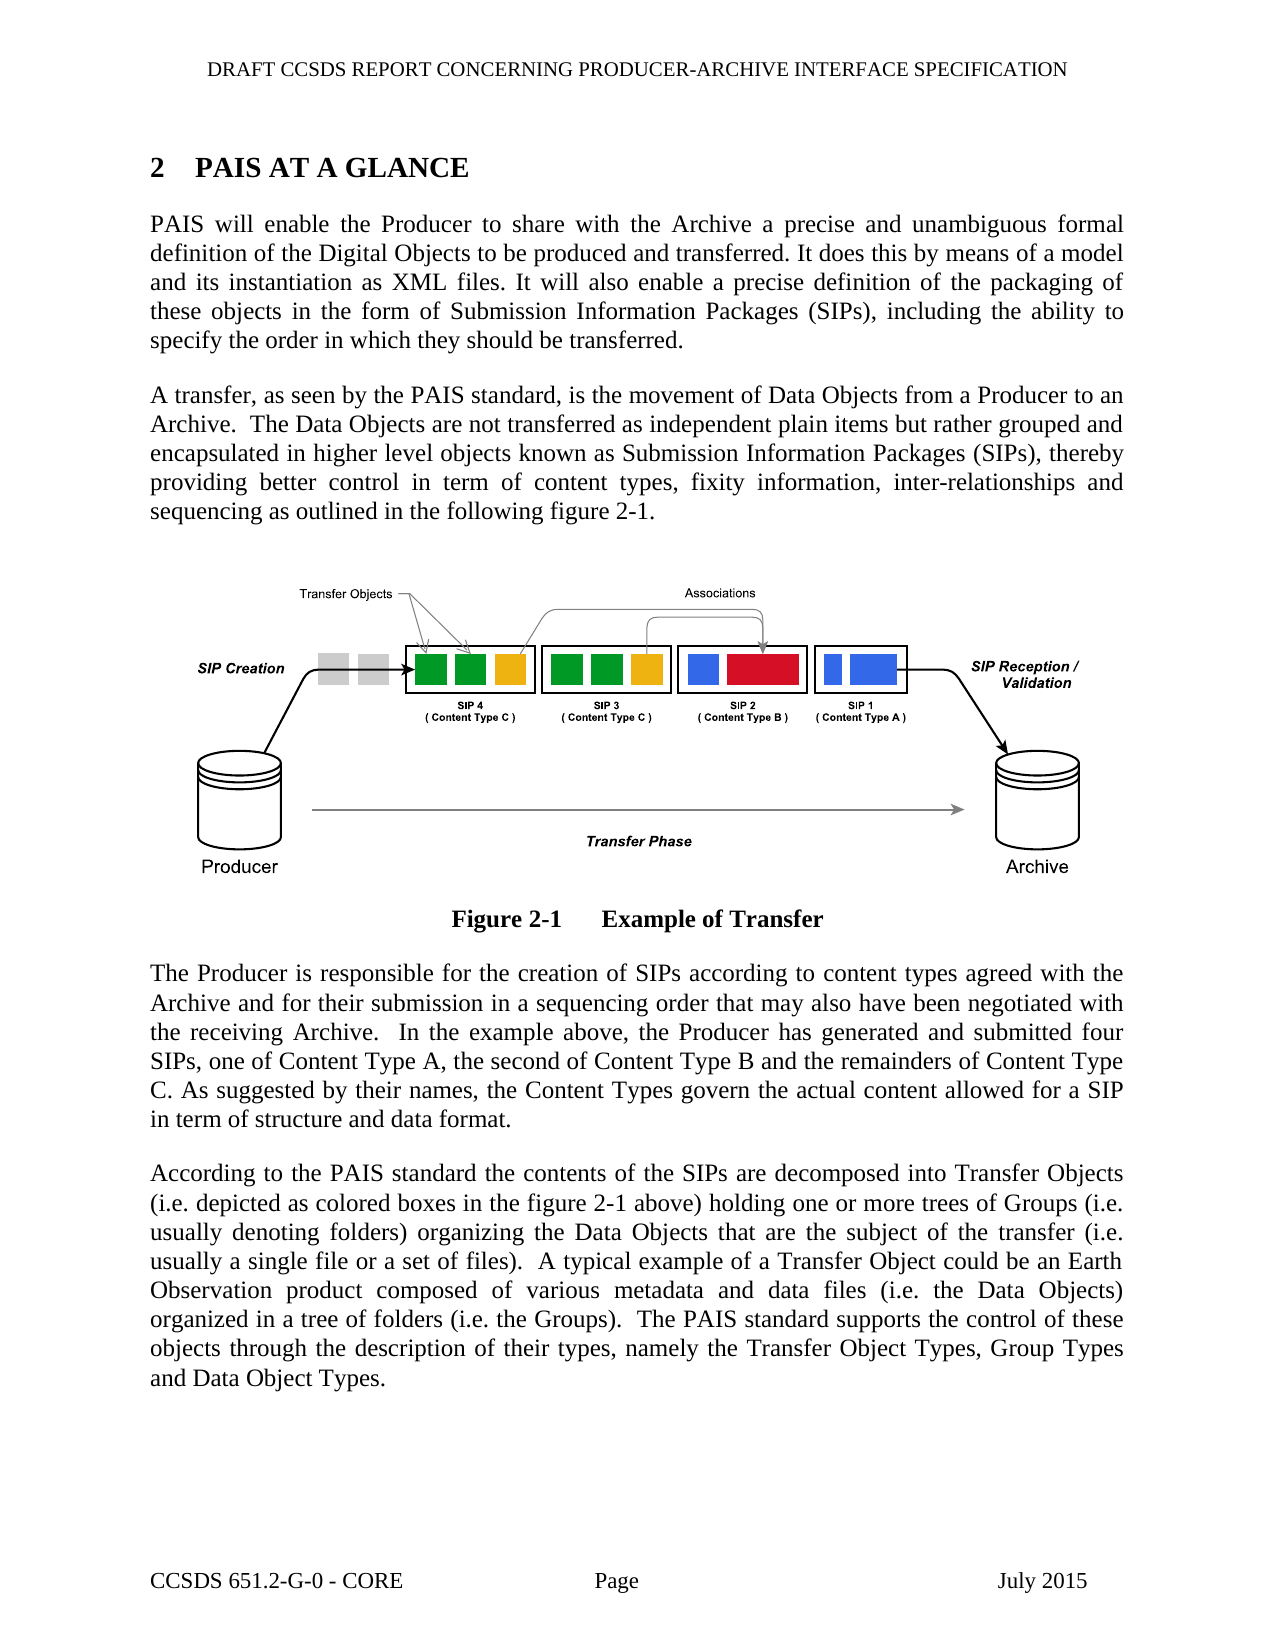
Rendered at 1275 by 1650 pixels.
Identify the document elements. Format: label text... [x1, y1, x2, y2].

subtitle PAIS at a Glance [150, 150, 1125, 183]
text The Producer is responsible for the creation of SIPs according to content types agreed with the Archive and for their submission in a sequencing order that may also have been negotiated with the receiving Archive. In the example above, the Producer has generated and submitted four SIPs, one of Content Type A, the second of Content Type B and the remainders of Content Type C. As suggested by their names, the Content Types govern the actual content allowed for a SIP in term of structure and data format. [150, 958, 1125, 1133]
text According to the PAIS standard the contents of the SIPs are decomposed into Transfer Objects (i.e. depicted as colored boxes in the figure 2-1 above) holding one or more trees of Groups (i.e. usually denoting folders) organizing the Data Objects that are the subject of the transfer (i.e. usually a single file or a set of files). A typical example of a Transfer Object could be an Earth Observation product composed of various metadata and data files (i.e. the Data Objects) organized in a tree of folders (i.e. the Groups). The PAIS standard supports the control of these objects through the description of their types, namely the Transfer Object Types, Group Types and Data Object Types. [150, 1158, 1125, 1391]
text will enable the Producer to share with the Archivea precise and unambiguous formal definition of the Digital Objects to be produced and transferred. It will also enable a precise definition of the packaging of these objects in the form of Submission Information Packages (SIPs), including the ability to specify the order in which they should be transferred. [150, 208, 1125, 354]
title Figure 2: Example of Transfer [150, 904, 1125, 933]
text A transfer, as seen by the PAIS standard, is the movement of Data Objects from a Producer to an Archive. The Data Objects are not transferred as independent plain items but rather grouped and encapsulated in higher level objects known as Submission Information Packages (SIPs), thereby providing better control in term of content types, fixity information, inter-relationships and sequencing as outlined in the following figure 2-1. [150, 379, 1125, 525]
